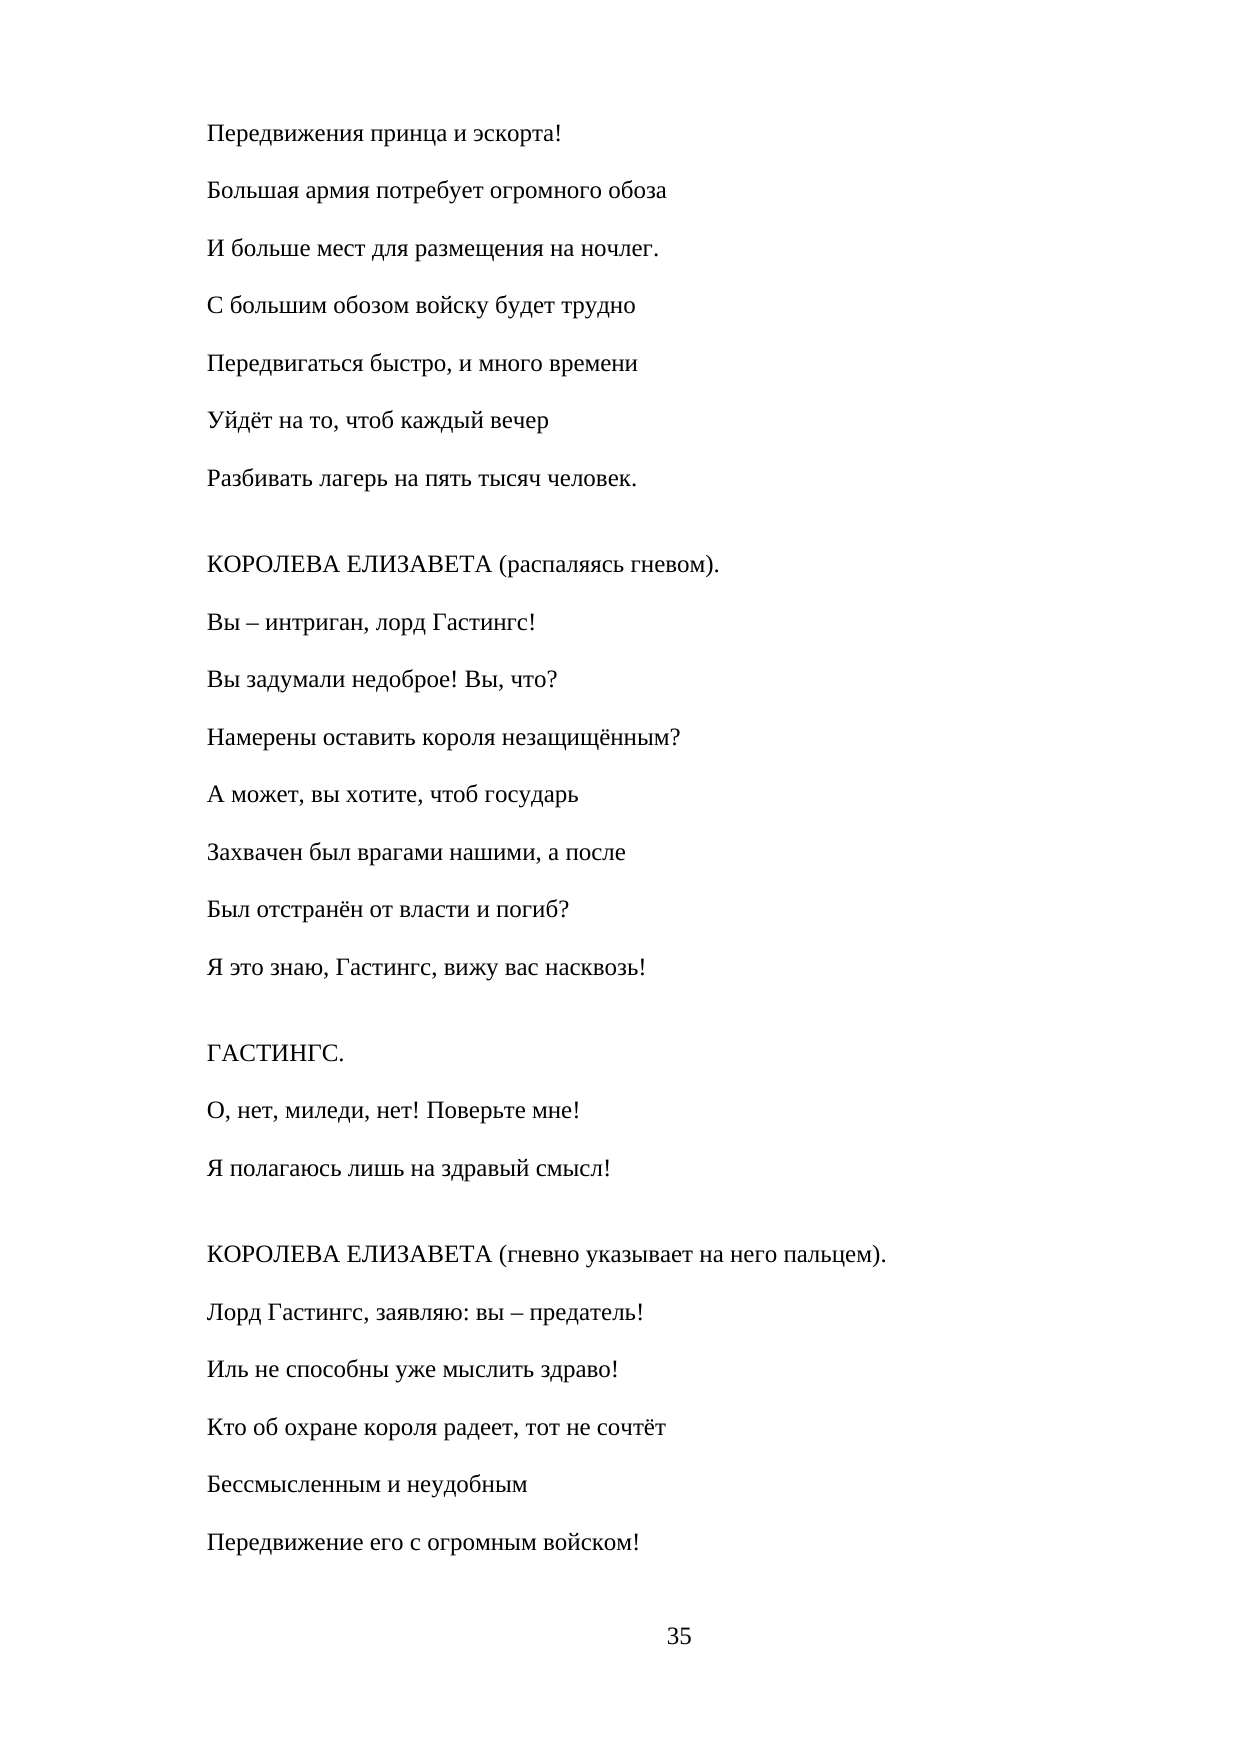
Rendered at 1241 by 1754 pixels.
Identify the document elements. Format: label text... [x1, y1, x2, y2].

text Захвачен был врагами нашими, а после [148, 837, 1152, 866]
text Уйдёт на то, чтоб каждый вечер [148, 406, 1152, 434]
text Лорд Гастингс, заявляю: вы – предатель! [148, 1297, 1152, 1326]
text А может, вы хотите, чтоб государь [148, 779, 1152, 808]
text Намерены оставить короля незащищённым? [148, 722, 1152, 751]
text Передвижение его с огромным войском! [148, 1527, 1152, 1556]
text Бессмысленным и неудобным [148, 1469, 1152, 1498]
text Передвижения принца и эскорта! [148, 118, 1152, 147]
text С большим обозом войску будет трудно [148, 291, 1152, 319]
text О, нет, миледи, нет! Поверьте мне! [148, 1096, 1152, 1124]
text Я полагаюсь лишь на здравый смысл! [148, 1153, 1152, 1182]
text Кто об охране короля радеет, тот не сочтёт [148, 1412, 1152, 1441]
text КОРОЛЕВА ЕЛИЗАВЕТА (гневно указывает на него пальцем). [148, 1239, 1152, 1268]
text И больше мест для размещения на ночлег. [148, 233, 1152, 262]
text Большая армия потребует огромного обоза [148, 176, 1152, 204]
text Я это знаю, Гастингс, вижу вас насквозь! [148, 952, 1152, 981]
text Был отстранён от власти и погиб? [148, 894, 1152, 923]
text Разбивать лагерь на пять тысяч человек. [148, 463, 1152, 492]
text Вы – интриган, лорд Гастингс! [148, 607, 1152, 636]
text Передвигаться быстро, и много времени [148, 348, 1152, 377]
text Вы задумали недоброе! Вы, что? [148, 664, 1152, 693]
text ГАСТИНГС. [148, 1038, 1152, 1067]
text Иль не способны уже мыслить здраво! [148, 1354, 1152, 1383]
text КОРОЛЕВА ЕЛИЗАВЕТА (распаляясь гневом). [148, 549, 1152, 578]
